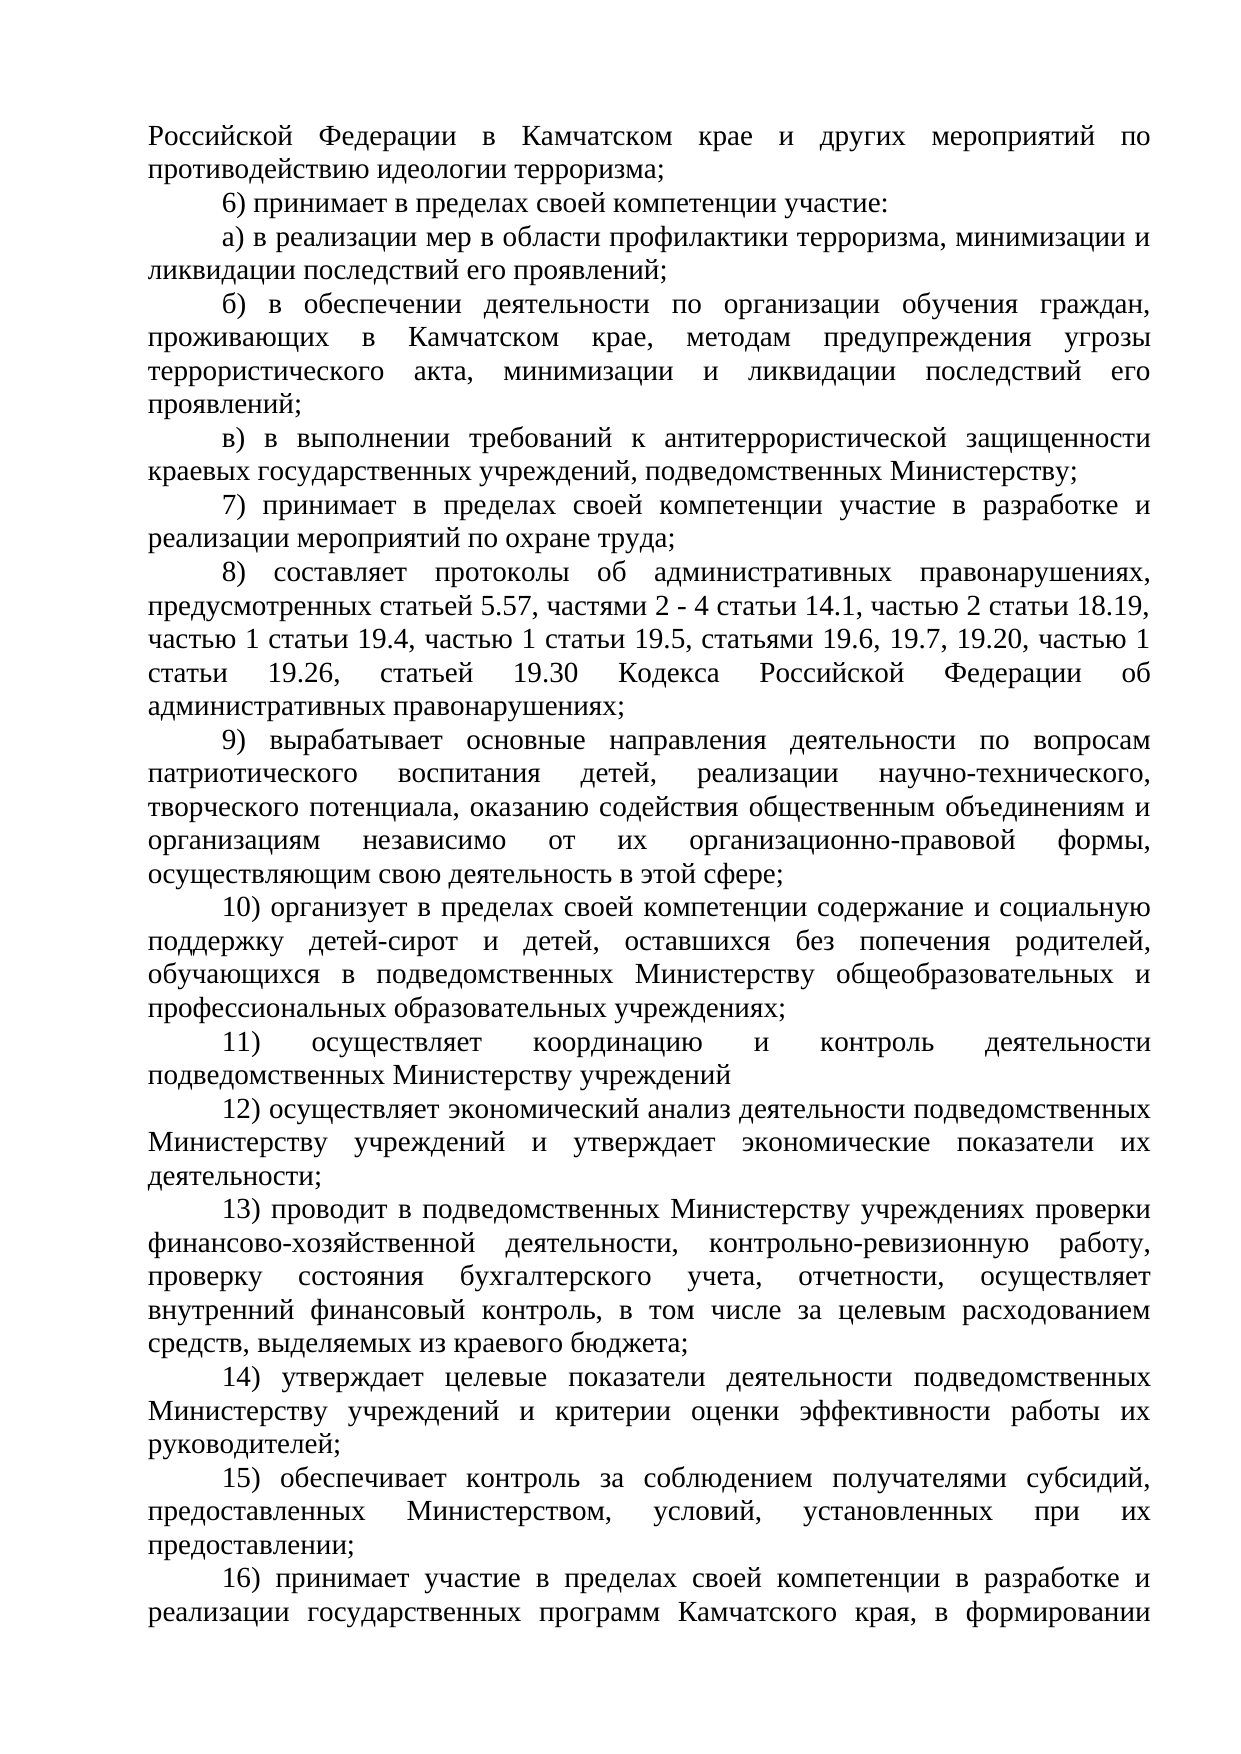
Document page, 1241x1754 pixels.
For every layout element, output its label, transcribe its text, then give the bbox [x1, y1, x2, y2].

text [148, 1560, 1152, 1627]
text 15) обеспечивает контроль за соблюдением получателями субсидий, предоставленных Министерством, условий, установленных при их предоставлении; [148, 1460, 1152, 1560]
text 11) осуществляет координацию и контроль деятельности подведомственных Министерству учреждений [148, 1024, 1152, 1091]
text 8) составляет протоколы об административных правонарушениях, предусмотренных статьей 5.57, частями 2 - 4 статьи 14.1, частью 2 статьи 18.19, частью 1 статьи 19.4, частью 1 статьи 19.5, статьями 19.6, 19.7, 19.20, частью 1 статьи 19.26, статьей 19.30 Кодекса Российской Федерации об административных правонарушениях; [148, 554, 1152, 722]
text 9) вырабатывает основные направления деятельности по вопросам патриотического воспитания детей, реализации научно-технического, творческого потенциала, оказанию содействия общественным объединениям и организациям независимо от их организационно-правовой формы, осуществляющим свою деятельность в этой сфере; [148, 722, 1152, 889]
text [148, 118, 1152, 185]
text в) в выполнении требований к антитеррористической защищенности краевых государственных учреждений, подведомственных Министерству; [148, 420, 1152, 487]
text 14) утверждает целевые показатели деятельности подведомственных Министерству учреждений и критерии оценки эффективности работы их руководителей; [148, 1359, 1152, 1460]
text 10) организует в пределах своей компетенции содержание и социальную поддержку детей-сирот и детей, оставшихся без попечения родителей, обучающихся в подведомственных Министерству общеобразовательных и профессиональных образовательных учреждениях; [148, 889, 1152, 1024]
text а) в реализации мер в области профилактики терроризма, минимизации и ликвидации последствий его проявлений; [148, 219, 1152, 286]
text 6) принимает в пределах своей компетенции участие: [148, 185, 1152, 219]
text б) в обеспечении деятельности по организации обучения граждан, проживающих в Камчатском крае, методам предупреждения угрозы террористического акта, минимизации и ликвидации последствий его проявлений; [148, 286, 1152, 420]
text 12) осуществляет экономический анализ деятельности подведомственных Министерству учреждений и утверждает экономические показатели их деятельности; [148, 1091, 1152, 1191]
text 7) принимает в пределах своей компетенции участие в разработке и реализации мероприятий по охране труда; [148, 487, 1152, 554]
text 13) проводит в подведомственных Министерству учреждениях проверки финансово-хозяйственной деятельности, контрольно-ревизионную работу, проверку состояния бухгалтерского учета, отчетности, осуществляет внутренний финансовый контроль, в том числе за целевым расходованием средств, выделяемых из краевого бюджета; [148, 1191, 1152, 1359]
